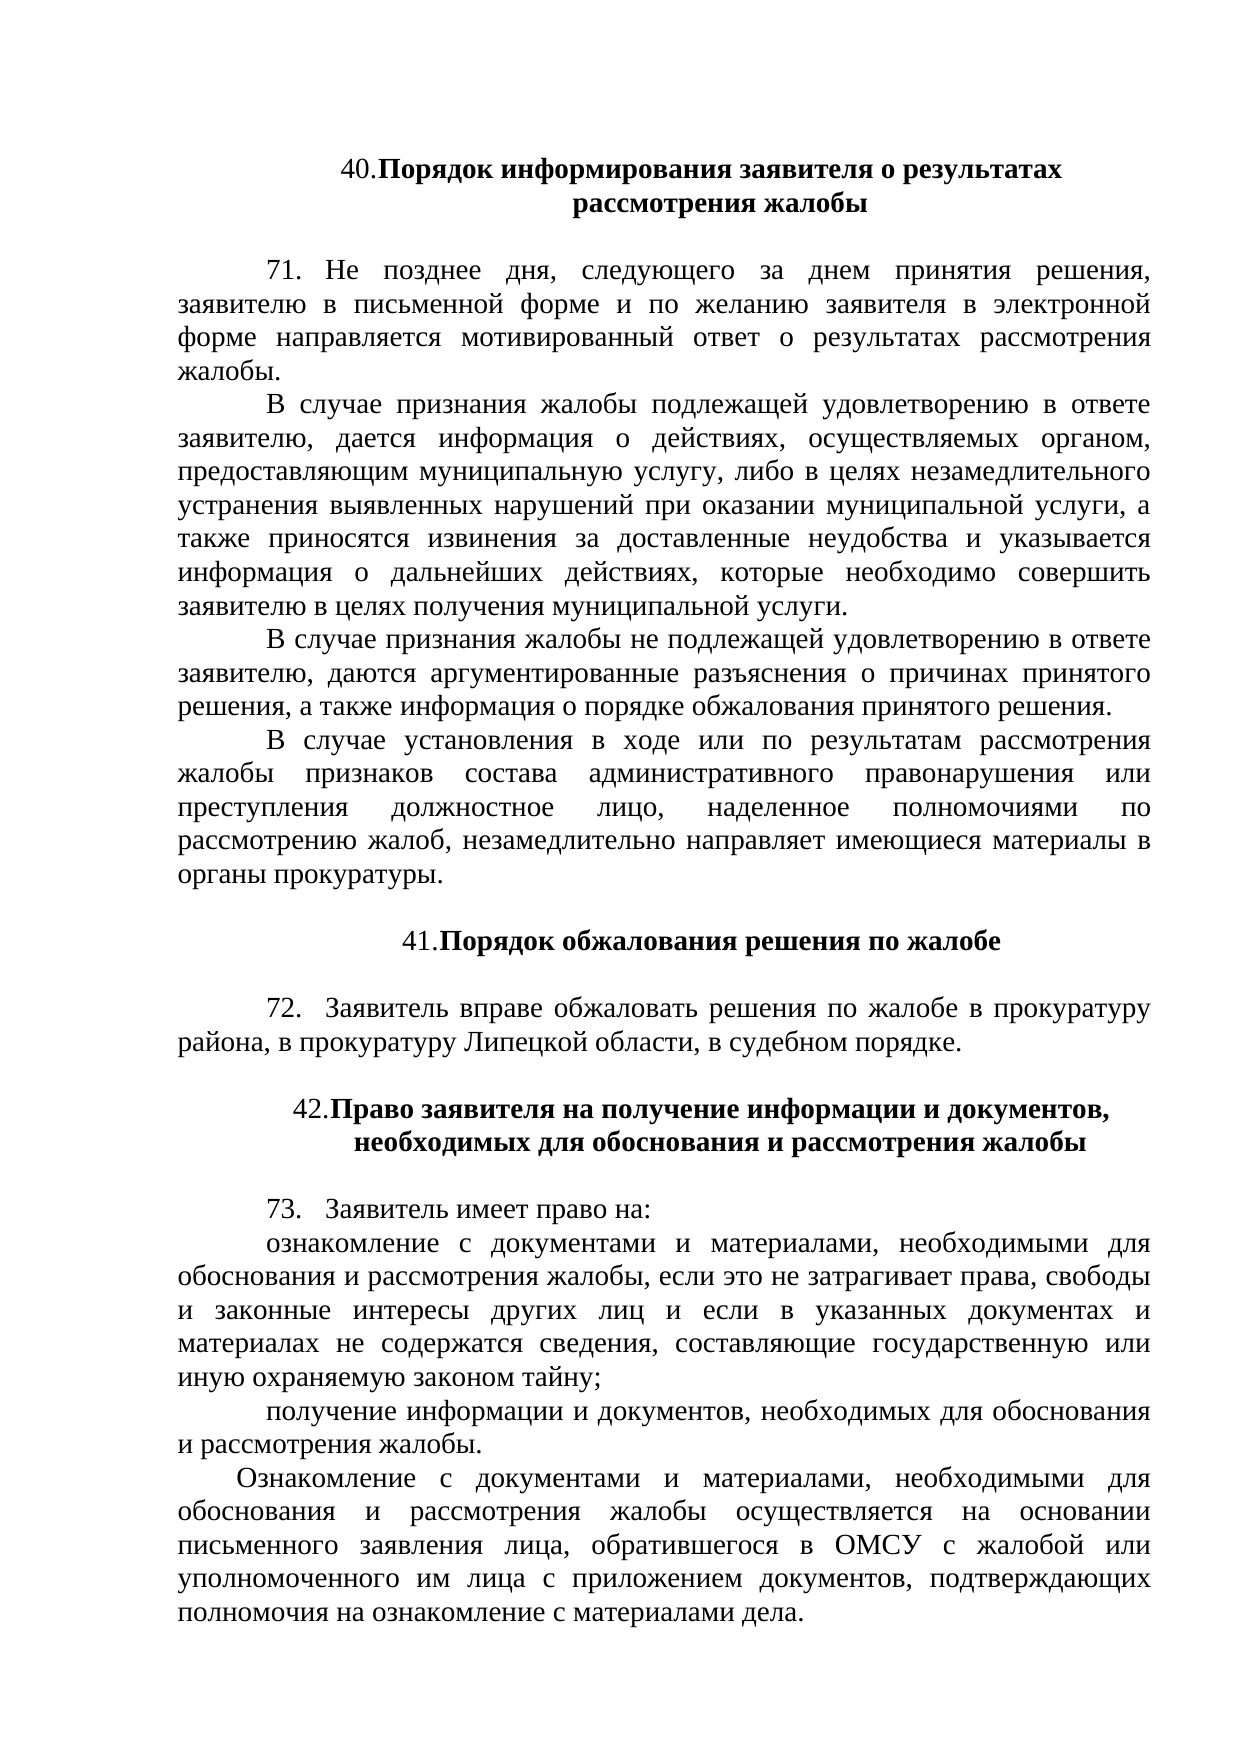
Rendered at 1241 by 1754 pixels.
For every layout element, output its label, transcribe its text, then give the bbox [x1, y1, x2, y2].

text Ознакомление с документами и материалами, необходимыми для обоснования и рассмотрения жалобы осуществляется на основании письменного заявления лица, обратившегося в ОМСУ с жалобой или уполномоченного им лица с приложением документов, подтверждающих полномочия на ознакомление с материалами дела. [177, 1460, 1152, 1627]
text В случае признания жалобы подлежащей удовлетворению в ответе заявителю, дается информация о действиях, осуществляемых органом, предоставляющим муниципальную услугу, либо в целях незамедлительного устранения выявленных нарушений при оказании муниципальной услуги, а также приносятся извинения за доставленные неудобства и указывается информация о дальнейших действиях, которые необходимо совершить заявителю в целях получения муниципальной услуги. [177, 386, 1152, 621]
list Не позднее дня, следующего за днем принятия решения, заявителю в письменной форме и по желанию заявителя в электронной форме направляется мотивированный ответ о результатах рассмотрения жалобы. [177, 252, 1152, 386]
list Заявитель имеет право на: [177, 1191, 1152, 1225]
list Порядок информирования заявителя о результатах рассмотрения жалобы [251, 152, 1152, 219]
text ознакомление с документами и материалами, необходимыми для обоснования и рассмотрения жалобы, если это не затрагивает права, свободы и законные интересы других лиц и если в указанных документах и материалах не содержатся сведения, составляющие государственную или иную охраняемую законом тайну; [177, 1225, 1152, 1393]
text В случае признания жалобы не подлежащей удовлетворению в ответе заявителю, даются аргументированные разъяснения о причинах принятого решения, а также информация о порядке обжалования принятого решения. [177, 621, 1152, 722]
text получение информации и документов, необходимых для обоснования и рассмотрения жалобы. [177, 1393, 1152, 1460]
list Порядок обжалования решения по жалобе [251, 923, 1152, 957]
text В случае установления в ходе или по результатам рассмотрения жалобы признаков состава административного правонарушения или преступления должностное лицо, наделенное полномочиями по рассмотрению жалоб, незамедлительно направляет имеющиеся материалы в органы прокуратуры. [177, 722, 1152, 889]
list Заявитель вправе обжаловать решения по жалобе в прокуратуру района, в прокуратуру Липецкой области, в судебном порядке. [177, 990, 1152, 1057]
list Право заявителя на получение информации и документов, необходимых для обоснования и рассмотрения жалобы [251, 1091, 1152, 1158]
